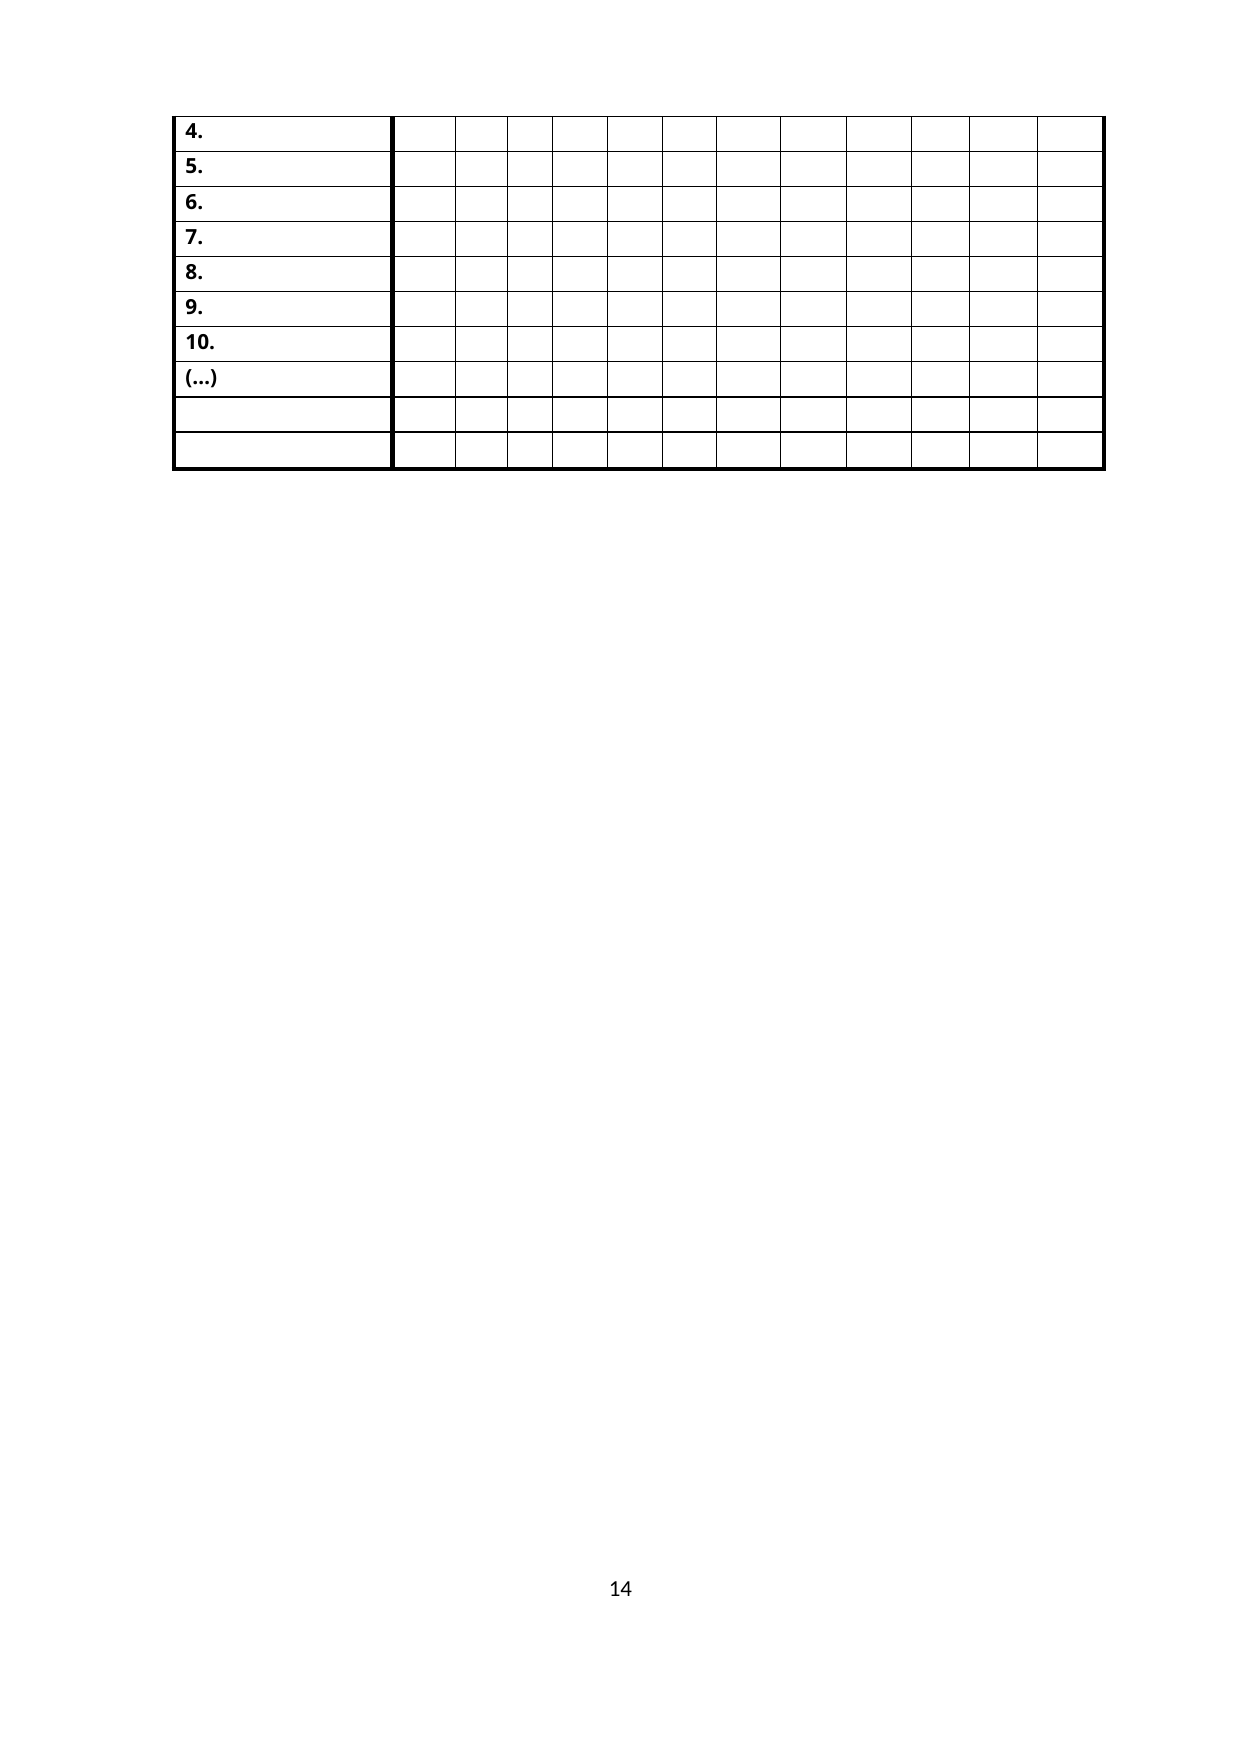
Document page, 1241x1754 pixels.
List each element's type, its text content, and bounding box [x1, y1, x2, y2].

table_cell [717, 257, 780, 291]
table_cell 5. [176, 152, 390, 186]
table_cell [847, 398, 911, 431]
table_cell [1038, 433, 1102, 467]
table_cell [176, 398, 390, 431]
table_cell (…) [176, 362, 390, 396]
table_cell [847, 362, 911, 396]
table_cell [847, 433, 911, 467]
table_cell [717, 152, 780, 186]
table_cell [608, 117, 662, 151]
table_cell [553, 222, 607, 256]
table_cell [1038, 327, 1102, 361]
table_cell [1038, 257, 1102, 291]
table_cell [608, 152, 662, 186]
table_cell [456, 433, 507, 467]
table_cell [395, 362, 455, 396]
table_cell [847, 222, 911, 256]
table_cell [456, 327, 507, 361]
table_cell [912, 117, 969, 151]
table_cell [553, 398, 607, 431]
table_cell [456, 257, 507, 291]
table_cell [970, 187, 1037, 221]
table_cell [553, 152, 607, 186]
table_cell [717, 117, 780, 151]
table_cell [608, 327, 662, 361]
table_cell [508, 187, 552, 221]
table_cell [1038, 292, 1102, 326]
table_cell [456, 222, 507, 256]
table_cell [781, 257, 846, 291]
table_cell 6. [176, 187, 390, 221]
table_cell 8. [176, 257, 390, 291]
table_cell [395, 327, 455, 361]
table_cell [1038, 152, 1102, 186]
table_cell [663, 222, 716, 256]
table_cell [508, 152, 552, 186]
table_cell [553, 362, 607, 396]
table_cell [508, 433, 552, 467]
table_cell [717, 433, 780, 467]
table_cell [663, 292, 716, 326]
table_cell [608, 292, 662, 326]
table_cell [508, 292, 552, 326]
table_cell [912, 222, 969, 256]
table_cell [395, 292, 455, 326]
table_cell [663, 362, 716, 396]
table_cell [456, 398, 507, 431]
table_cell [508, 222, 552, 256]
table_cell [847, 117, 911, 151]
table_cell [395, 187, 455, 221]
table_cell [1038, 222, 1102, 256]
table_cell [717, 187, 780, 221]
table_cell [781, 398, 846, 431]
table_cell [553, 257, 607, 291]
table_cell [395, 222, 455, 256]
table_cell [912, 152, 969, 186]
table_cell [970, 257, 1037, 291]
table_cell [608, 433, 662, 467]
table_cell 9. [176, 292, 390, 326]
table_cell [608, 222, 662, 256]
table_cell [508, 362, 552, 396]
table_cell [717, 292, 780, 326]
table_cell [456, 187, 507, 221]
table_cell [553, 433, 607, 467]
table_cell [847, 257, 911, 291]
table_cell [395, 433, 455, 467]
table_cell [847, 292, 911, 326]
table_cell [912, 398, 969, 431]
table_cell [912, 187, 969, 221]
table_cell [456, 152, 507, 186]
table_cell [912, 327, 969, 361]
table_cell [912, 362, 969, 396]
table_cell [1038, 398, 1102, 431]
table_cell 4. [176, 117, 390, 151]
table_cell [663, 117, 716, 151]
table_cell [1038, 362, 1102, 396]
table_cell [395, 257, 455, 291]
table_cell [508, 398, 552, 431]
table_cell [395, 398, 455, 431]
table_cell [970, 362, 1037, 396]
table_cell [508, 117, 552, 151]
table_cell [912, 257, 969, 291]
table_cell [553, 117, 607, 151]
table_cell [781, 362, 846, 396]
table_cell [508, 327, 552, 361]
table_cell [553, 327, 607, 361]
table_cell [663, 152, 716, 186]
table_cell [970, 152, 1037, 186]
table_cell [912, 433, 969, 467]
table_cell [456, 292, 507, 326]
table_cell [395, 152, 455, 186]
table_cell 7. [176, 222, 390, 256]
table_cell [717, 362, 780, 396]
table_cell [912, 292, 969, 326]
table_cell [663, 257, 716, 291]
table_cell [781, 222, 846, 256]
table_cell [663, 398, 716, 431]
table_cell [608, 362, 662, 396]
table_cell [781, 117, 846, 151]
table_cell [970, 433, 1037, 467]
table_cell [717, 398, 780, 431]
table_cell [970, 327, 1037, 361]
table_cell [1038, 187, 1102, 221]
table_cell [663, 187, 716, 221]
table_cell [553, 292, 607, 326]
table_cell [456, 362, 507, 396]
table_cell [781, 187, 846, 221]
table_cell [847, 187, 911, 221]
table_cell [781, 292, 846, 326]
table_cell 10. [176, 327, 390, 361]
table_cell [847, 327, 911, 361]
table_cell [970, 398, 1037, 431]
table_cell [847, 152, 911, 186]
table_cell [608, 398, 662, 431]
table_cell [608, 187, 662, 221]
table_cell [970, 222, 1037, 256]
table_cell [663, 327, 716, 361]
table_cell [781, 152, 846, 186]
table_cell [608, 257, 662, 291]
table_cell [508, 257, 552, 291]
table_cell [970, 292, 1037, 326]
table_cell [781, 327, 846, 361]
table_cell [717, 327, 780, 361]
table_cell [717, 222, 780, 256]
table_cell [553, 187, 607, 221]
table_cell [663, 433, 716, 467]
table_cell [970, 117, 1037, 151]
table_cell [1038, 117, 1102, 151]
table_cell [781, 433, 846, 467]
table_cell [456, 117, 507, 151]
table_cell [176, 433, 390, 467]
table_cell [395, 117, 455, 151]
